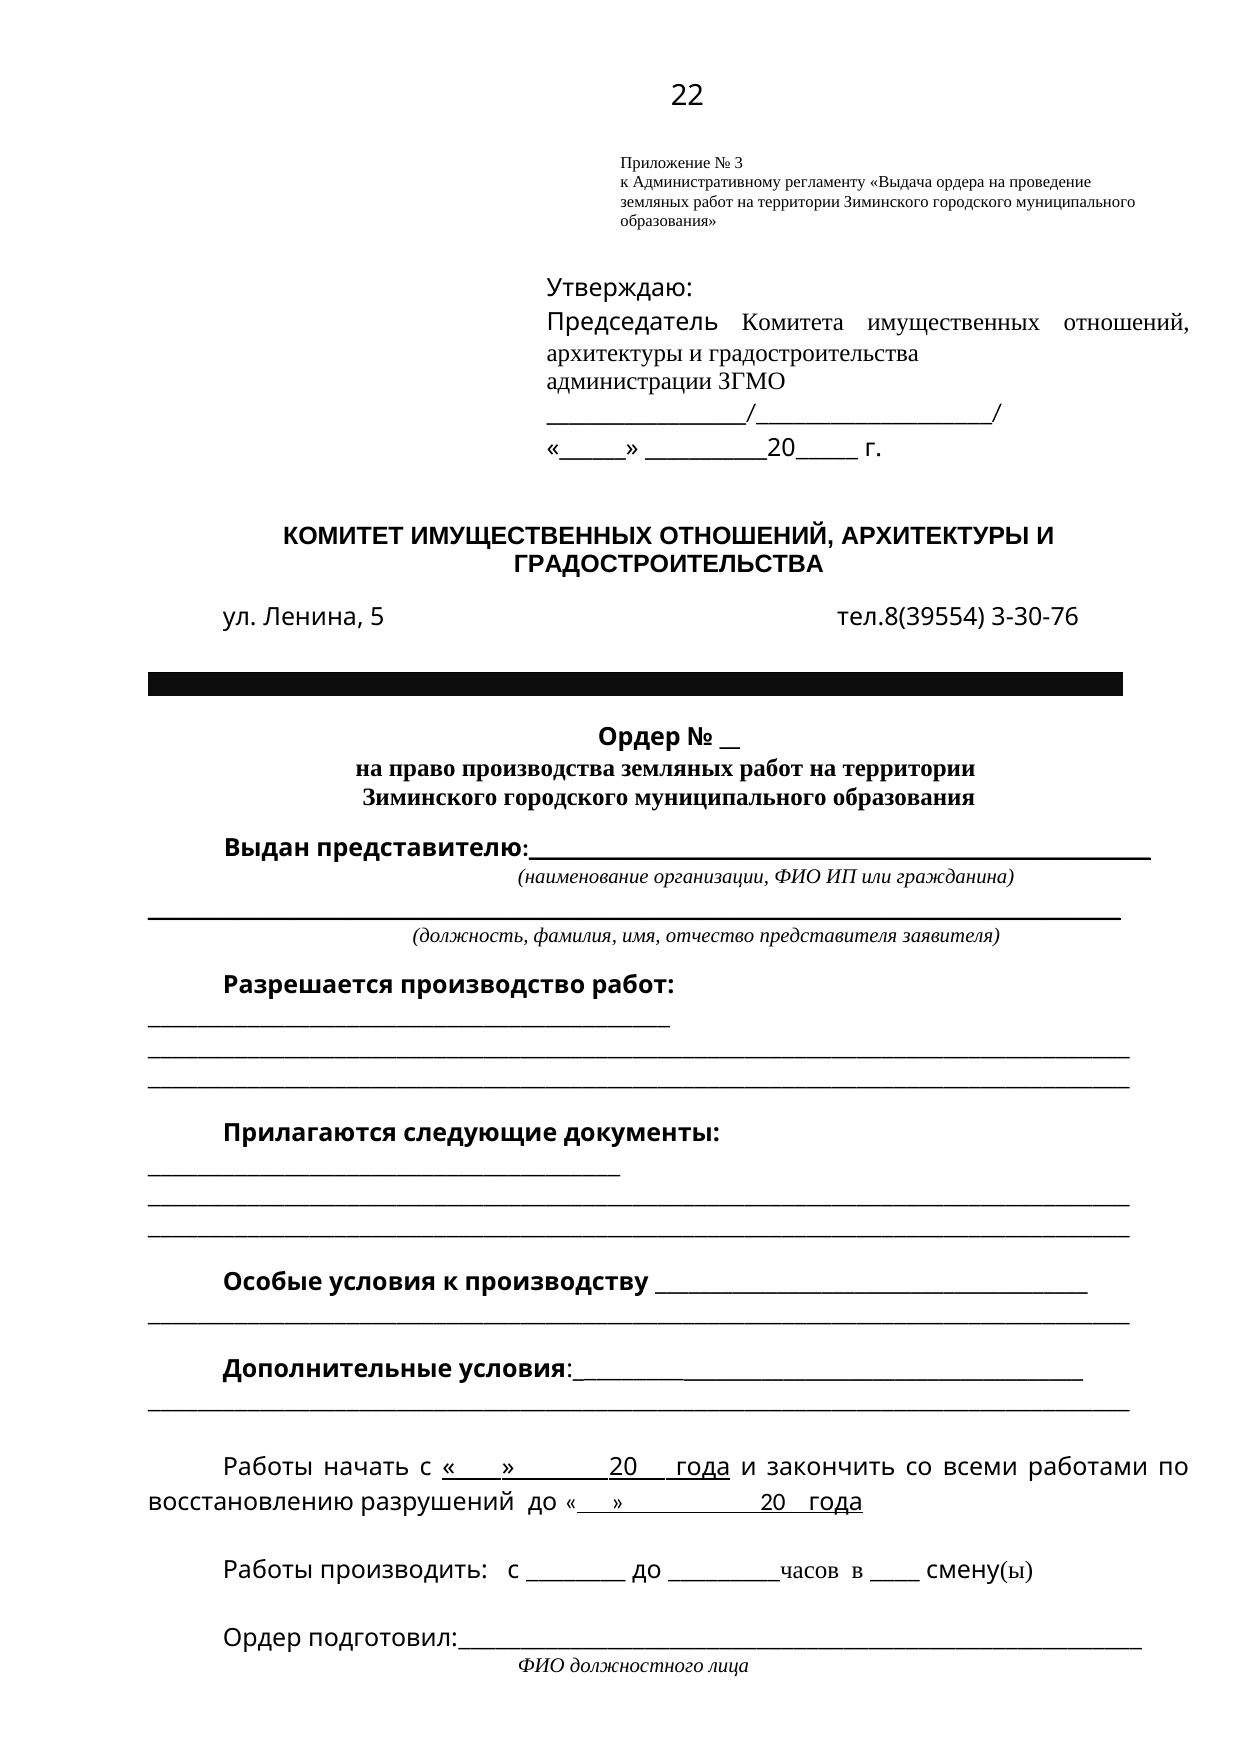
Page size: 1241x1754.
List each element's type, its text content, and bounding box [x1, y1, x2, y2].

text ___________________________________________________________________ [148, 888, 1190, 923]
text Утверждаю: [546, 269, 1190, 303]
text Председатель Комитета имущественных отношений, архитектуры и градостроительства [546, 303, 1190, 366]
text к Административному регламенту «Выдача ордера на проведение земляных работ на территории Зиминского городского муниципального образования» [620, 172, 1152, 230]
text _______________________________________________________________________________ [148, 1297, 1190, 1328]
text (наименование организации, ФИО ИП или гражданина) [443, 863, 1190, 888]
table_header [148, 673, 1123, 696]
text Выдан представителю:__________________________________________________ [148, 829, 1152, 863]
text Ордер № __ [148, 719, 1190, 753]
text _______________________________________________________________________________ [148, 1031, 1190, 1062]
text Приложение № 3 [620, 153, 1152, 172]
text Прилагаются следующие документы: ______________________________________ [148, 1115, 1190, 1179]
text ФИО должностного лица [443, 1653, 1190, 1677]
text ул. Ленина, 5 тел.8(39554) 3-30-76 [148, 598, 1190, 633]
text (должность, фамилия, имя, отчество представителя заявителя) [148, 923, 1190, 947]
text Работы производить: с ________ до _________часов в ____ смену(ы) [148, 1551, 1190, 1585]
text __________________/___________________/ [546, 395, 1190, 429]
text Дополнительные условия:_____________________________________________ [148, 1350, 1190, 1384]
text КОМИТЕТ ИМУЩЕСТВЕННЫХ ОТНОШЕНИЙ, АРХИТЕКТУРЫ И ГРАДОСТРОИТЕЛЬСТВА [148, 521, 1190, 578]
text Ордер подготовил:_______________________________________________________ [148, 1619, 1152, 1653]
text на право производства земляных работ на территории Зиминского городского муниципального образования [148, 753, 1190, 810]
text _______________________________________________________________________________ [148, 1210, 1190, 1240]
text _______________________________________________________________________________ [148, 1179, 1190, 1210]
text _______________________________________________________________________________ [148, 1062, 1190, 1092]
text Работы начать с « » 20 года и закончить со всеми работами по восстановлению разрушений до « » 20 года [148, 1449, 1190, 1517]
text администрации ЗГМО [546, 366, 1190, 395]
text Разрешается производство работ: __________________________________________ [148, 966, 1190, 1031]
text _______________________________________________________________________________ [148, 1384, 1190, 1415]
text «______» ___________20_____ г. [546, 429, 1190, 463]
text Особые условия к производству _______________________________________ [148, 1263, 1152, 1297]
